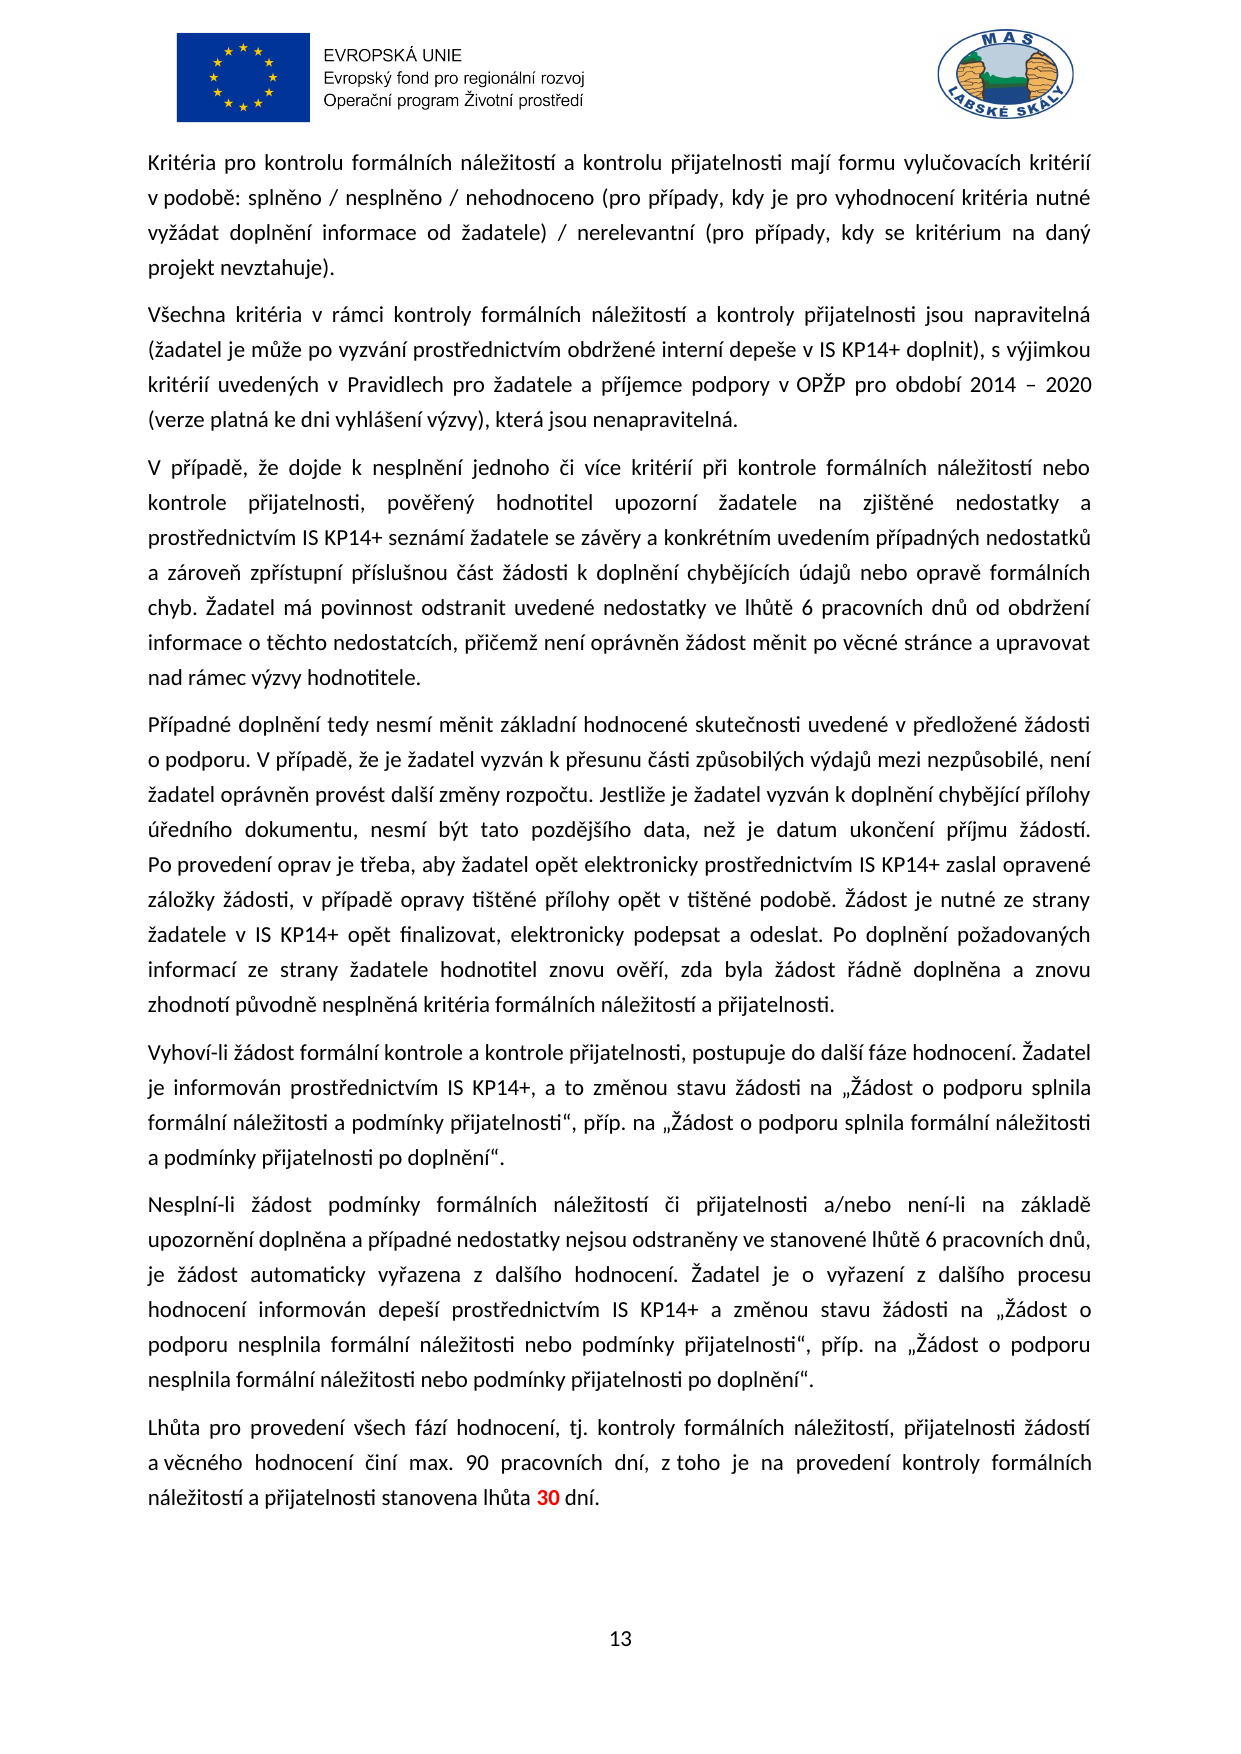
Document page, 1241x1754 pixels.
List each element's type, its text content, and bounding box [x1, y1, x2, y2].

text Kritéria pro kontrolu formálních náležitostí a kontrolu přijatelnosti mají formu vylučovacích kritérií v podobě: splněno / nesplněno / nehodnoceno (pro případy, kdy je pro vyhodnocení kritéria nutné vyžádat doplnění informace od žadatele) / nerelevantní (pro případy, kdy se kritérium na daný projekt nevztahuje). [148, 148, 1093, 281]
picture [147, 3, 621, 152]
text V případě, že dojde k nesplnění jednoho či více kritérií při kontrole formálních náležitostí nebo kontrole přijatelnosti, pověřený hodnotitel upozorní žadatele na zjištěné nedostatky a prostřednictvím IS KP14+ seznámí žadatele se závěry a konkrétním uvedením případných nedostatků a zároveň zpřístupní příslušnou část žádosti k doplnění chybějících údajů nebo opravě formálních chyb. Žadatel má povinnost odstranit uvedené nedostatky ve lhůtě 6 pracovních dnů od obdržení informace o těchto nedostatcích, přičemž není oprávněn žádost měnit po věcné stránce a upravovat nad rámec výzvy hodnotitele. [148, 453, 1093, 691]
text Všechna kritéria v rámci kontroly formálních náležitostí a kontroly přijatelnosti jsou napravitelná (žadatel je může po vyzvání prostřednictvím obdržené interní depeše v IS KP14+ doplnit), s výjimkou kritérií uvedených v Pravidlech pro žadatele a příjemce podpory v OPŽP pro období 2014 – 2020 (verze platná ke dni vyhlášení výzvy), která jsou nenapravitelná. [148, 300, 1093, 433]
text Lhůta pro provedení všech fází hodnocení, tj. kontroly formálních náležitostí, přijatelnosti žádostí a věcného hodnocení činí max. 90 pracovních dní, z toho je na provedení kontroly formálních náležitostí a přijatelnosti stanovena lhůta 30 dní. [148, 1413, 1093, 1511]
picture [937, 29, 1074, 119]
text Vyhoví-li žádost formální kontrole a kontrole přijatelnosti, postupuje do další fáze hodnocení. Žadatel je informován prostřednictvím IS KP14+, a to změnou stavu žádosti na „Žádost o podporu splnila formální náležitosti a podmínky přijatelnosti“, příp. na „Žádost o podporu splnila formální náležitosti a podmínky přijatelnosti po doplnění“. [148, 1038, 1093, 1171]
text Případné doplnění tedy nesmí měnit základní hodnocené skutečnosti uvedené v předložené žádosti o podporu. V případě, že je žadatel vyzván k přesunu části způsobilých výdajů mezi nezpůsobilé, není žadatel oprávněn provést další změny rozpočtu. Jestliže je žadatel vyzván k doplnění chybějící přílohy úředního dokumentu, nesmí být tato pozdějšího data, než je datum ukončení příjmu žádostí. Po provedení oprav je třeba, aby žadatel opět elektronicky prostřednictvím IS KP14+ zaslal opravené záložky žádosti, v případě opravy tištěné přílohy opět v tištěné podobě. Žádost je nutné ze strany žadatele v IS KP14+ opět finalizovat, elektronicky podepsat a odeslat. Po doplnění požadovaných informací ze strany žadatele hodnotitel znovu ověří, zda byla žádost řádně doplněna a znovu zhodnotí původně nesplněná kritéria formálních náležitostí a přijatelnosti. [148, 710, 1093, 1018]
text Nesplní-li žádost podmínky formálních náležitostí či přijatelnosti a/nebo není-li na základě upozornění doplněna a případné nedostatky nejsou odstraněny ve stanovené lhůtě 6 pracovních dnů, je žádost automaticky vyřazena z dalšího hodnocení. Žadatel je o vyřazení z dalšího procesu hodnocení informován depeší prostřednictvím IS KP14+ a změnou stavu žádosti na „Žádost o podporu nesplnila formální náležitosti nebo podmínky přijatelnosti“, příp. na „Žádost o podporu nesplnila formální náležitosti nebo podmínky přijatelnosti po doplnění“. [148, 1190, 1093, 1393]
